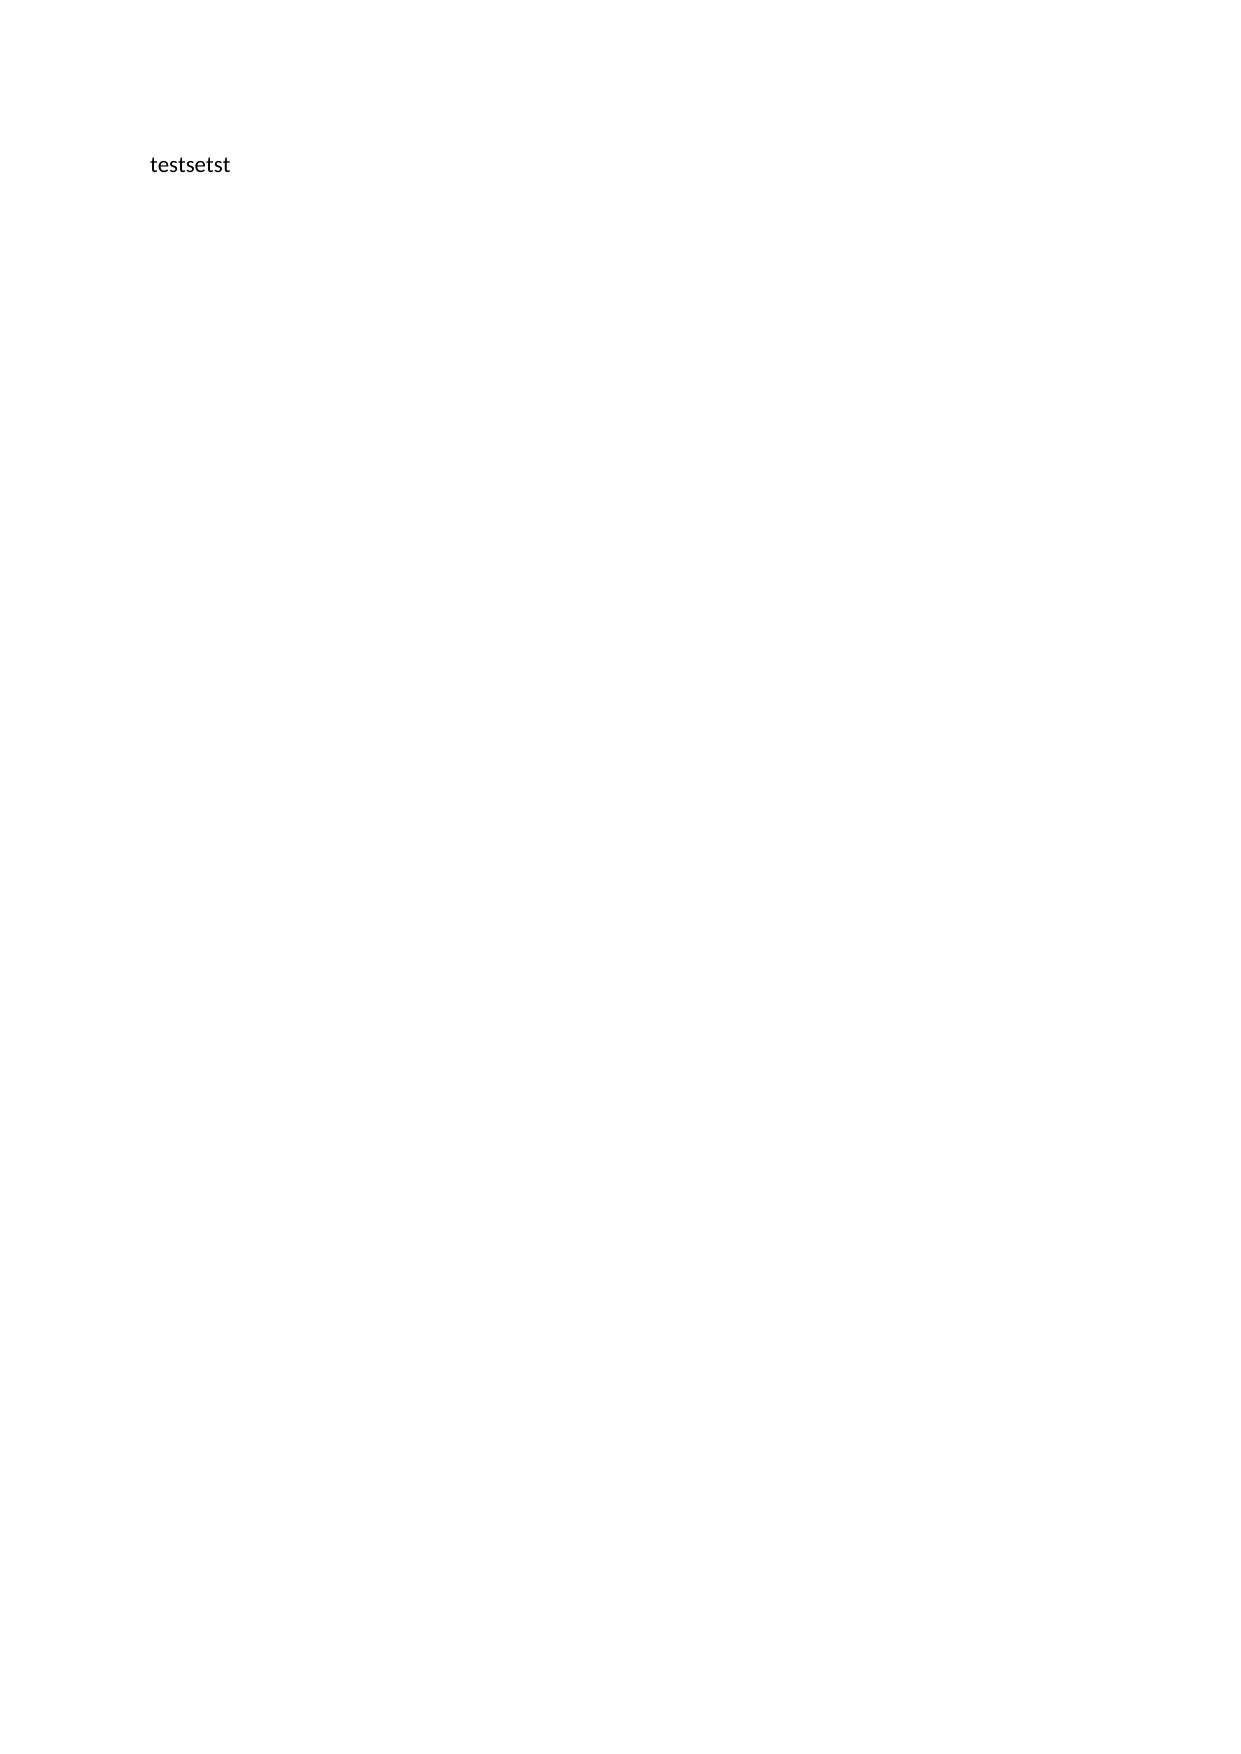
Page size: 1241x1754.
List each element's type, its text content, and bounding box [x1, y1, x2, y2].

text testsetst [150, 150, 1090, 178]
